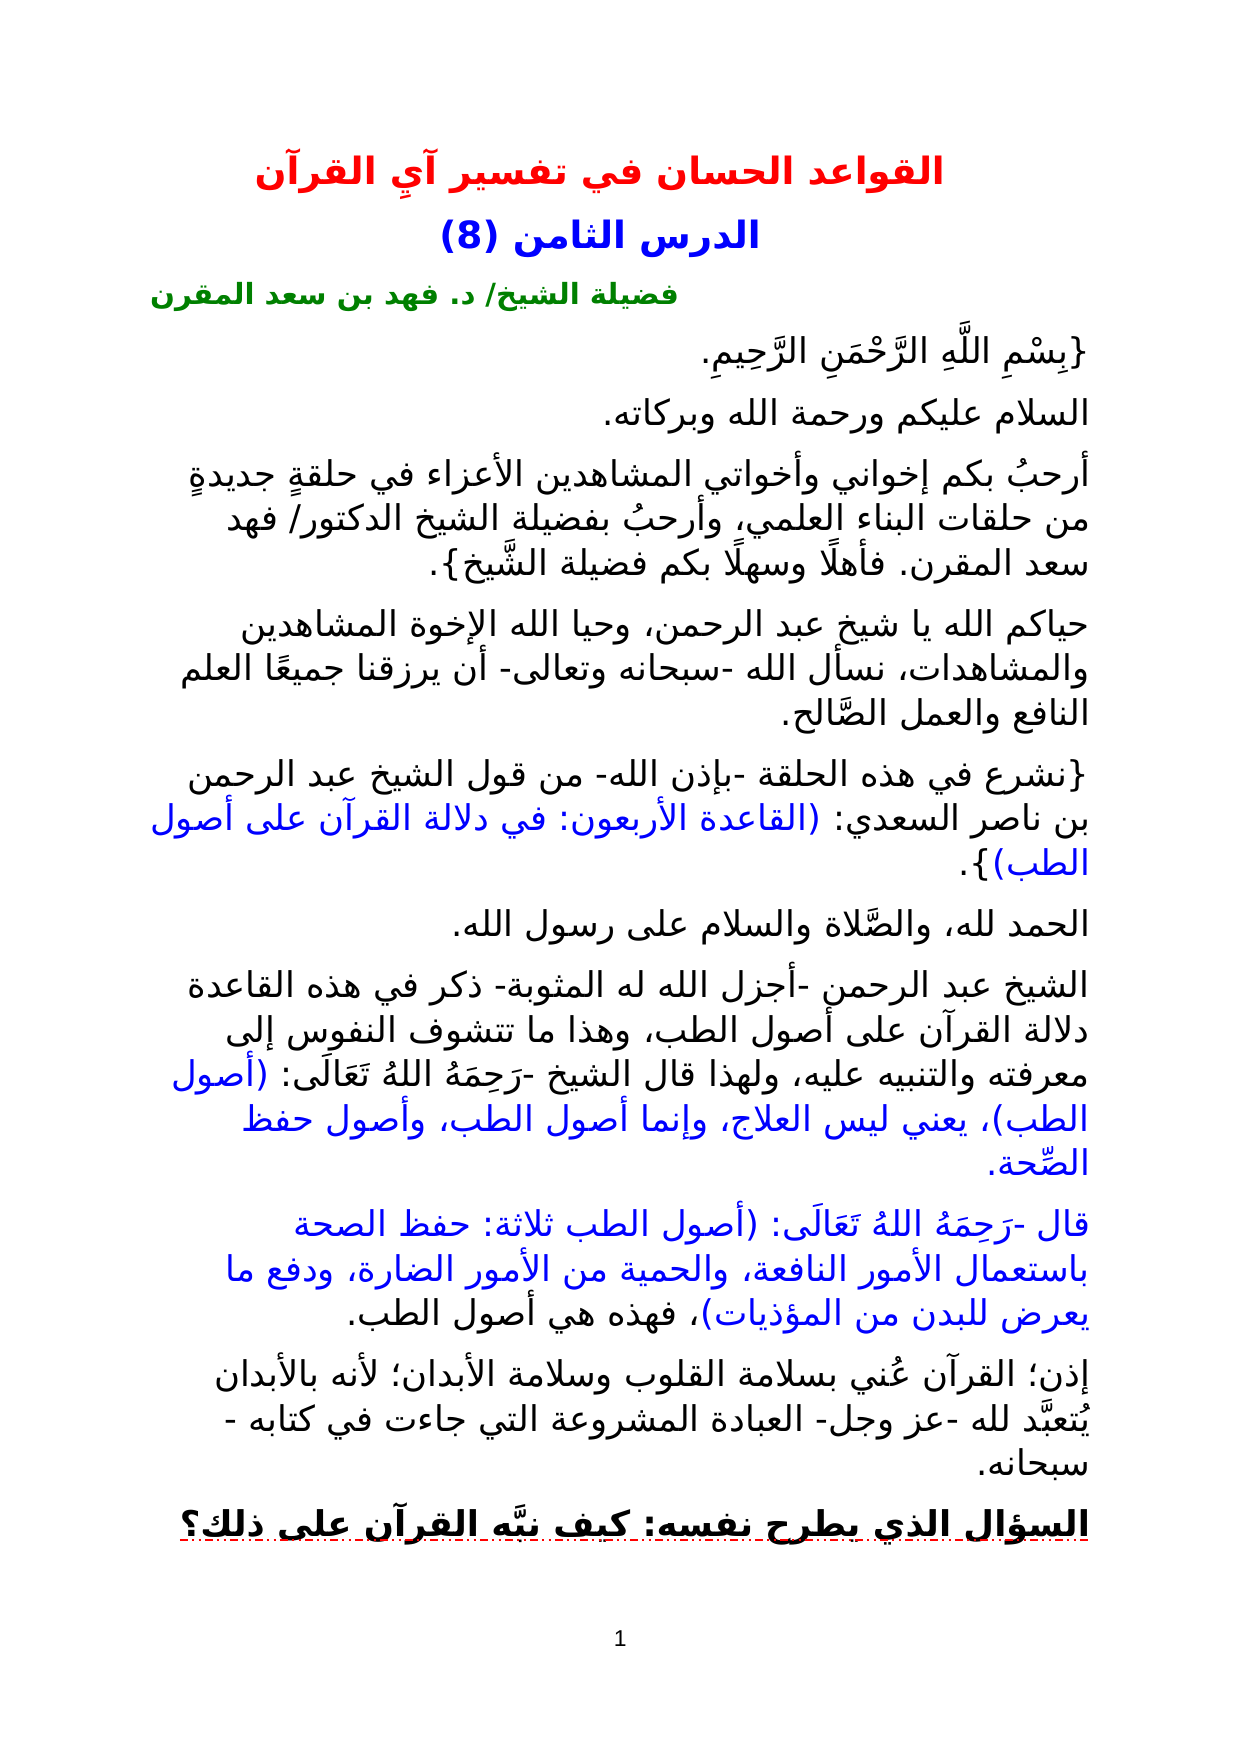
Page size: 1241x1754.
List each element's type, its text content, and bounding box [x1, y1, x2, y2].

text الشيخ عبد الرحمن -أجزل الله له المثوبة- ذكر في هذه القاعدة دلالة القرآن على أصول الطب، وهذا ما تتشوف النفوس إلى معرفته والتنبيه عليه، ولهذا قال الشيخ -رَحِمَهُ اللهُ تَعَالَى: (أصول الطب)، يعني ليس العلاج، وإنما أصول الطب، وأصول حفظ الصِّحة. [150, 964, 1090, 1184]
text السؤال الذي يطرح نفسه: كيف نبَّه القرآن على ذلك؟ [150, 1504, 1090, 1545]
text حياكم الله يا شيخ عبد الرحمن، وحيا الله الإخوة المشاهدين والمشاهدات، نسأل الله -سبحانه وتعالى- أن يرزقنا جميعًا العلم النافع والعمل الصَّالح. [150, 603, 1090, 733]
text الحمد لله، والصَّلاة والسلام على رسول الله. [150, 903, 1090, 945]
text {نشرع في هذه الحلقة -بإذن الله- من قول الشيخ عبد الرحمن بن ناصر السعدي: (القاعدة الأربعون: في دلالة القرآن على أصول الطب)}. [150, 753, 1090, 883]
text القواعد الحسان في تفسير آيِ القرآن [150, 150, 1090, 194]
text السلام عليكم ورحمة الله وبركاته. [150, 392, 1090, 433]
text {بِسْمِ اللَّهِ الرَّحْمَنِ الرَّحِيمِ. [150, 331, 1090, 372]
text الدرس الثامن (8) [150, 214, 1090, 257]
text قال -رَحِمَهُ اللهُ تَعَالَى: (أصول الطب ثلاثة: حفظ الصحة باستعمال الأمور النافعة، والحمية من الأمور الضارة، ودفع ما يعرض للبدن من المؤذيات)، فهذه هي أصول الطب. [150, 1204, 1090, 1334]
text فضيلة الشيخ/ د. فهد بن سعد المقرن [150, 277, 1090, 311]
text أرحبُ بكم إخواني وأخواتي المشاهدين الأعزاء في حلقةٍ جديدةٍ من حلقات البناء العلمي، وأرحبُ بفضيلة الشيخ الدكتور/ فهد سعد المقرن. فأهلًا وسهلًا بكم فضيلة الشَّيخ}. [150, 453, 1090, 583]
text إذن؛ القرآن عُني بسلامة القلوب وسلامة الأبدان؛ لأنه بالأبدان يُتعبَّد لله -عز وجل- العبادة المشروعة التي جاءت في كتابه -سبحانه. [150, 1354, 1090, 1484]
